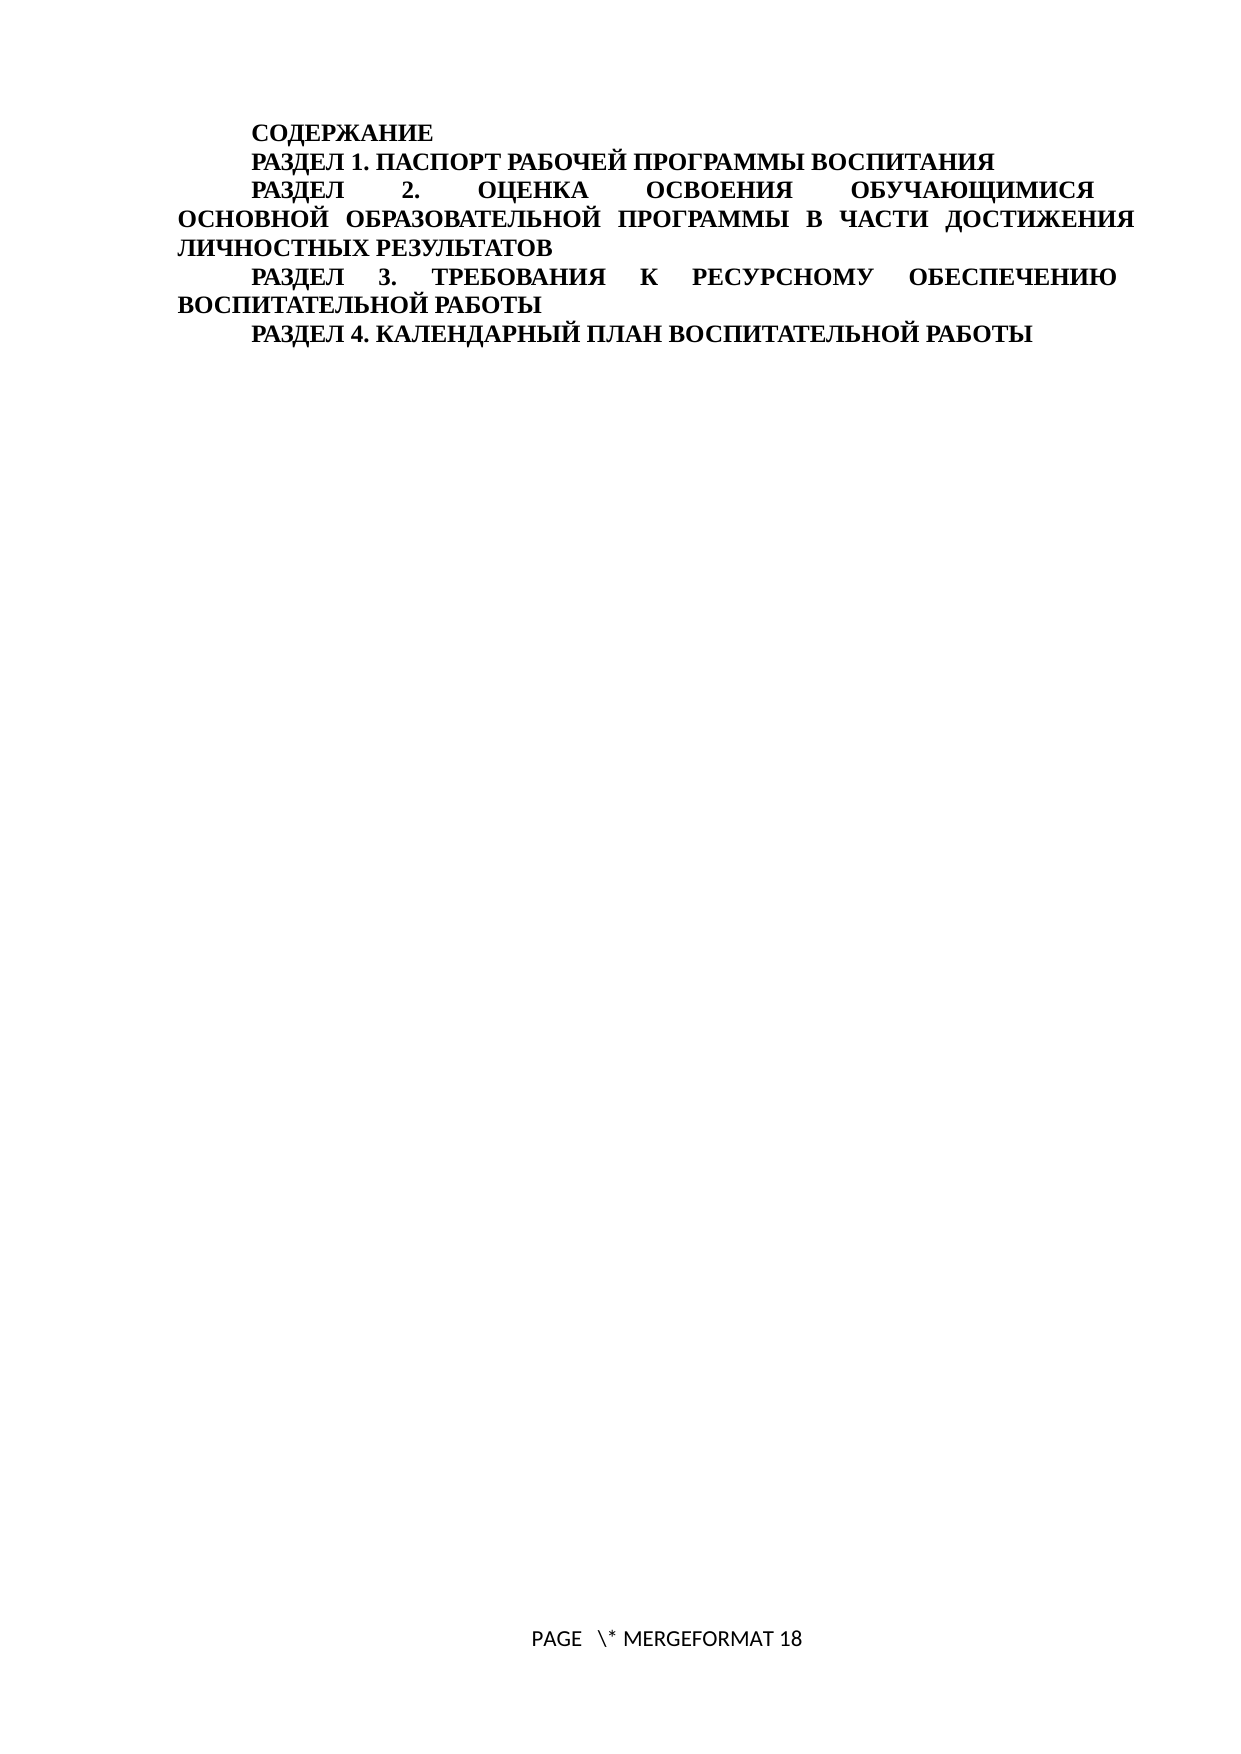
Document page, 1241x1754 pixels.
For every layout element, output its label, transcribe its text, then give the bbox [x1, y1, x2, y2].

text СОДЕРЖАНИЕ [177, 118, 1152, 147]
text РАЗДЕЛ 1. ПАСПОРТ РАБОЧЕЙ ПРОГРАММЫ ВОСПИТАНИЯ [177, 147, 1152, 176]
text РАЗДЕЛ 2. ОЦЕНКА ОСВОЕНИЯ ОБУЧАЮЩИМИСЯ ОСНОВНОЙ ОБРАЗОВАТЕЛЬНОЙ ПРОГРАММЫ В ЧАСТИ ДОСТИЖЕНИЯ ЛИЧНОСТНЫХ РЕЗУЛЬТАТОВ [177, 176, 1152, 262]
text РАЗДЕЛ 4. КАЛЕНДАРНЫЙ ПЛАН ВОСПИТАТЕЛЬНОЙ РАБОТЫ [177, 319, 1152, 348]
text РАЗДЕЛ 3. ТРЕБОВАНИЯ К РЕСУРСНОМУ ОБЕСПЕЧЕНИЮ ВОСПИТАТЕЛЬНОЙ РАБОТЫ [177, 262, 1152, 319]
